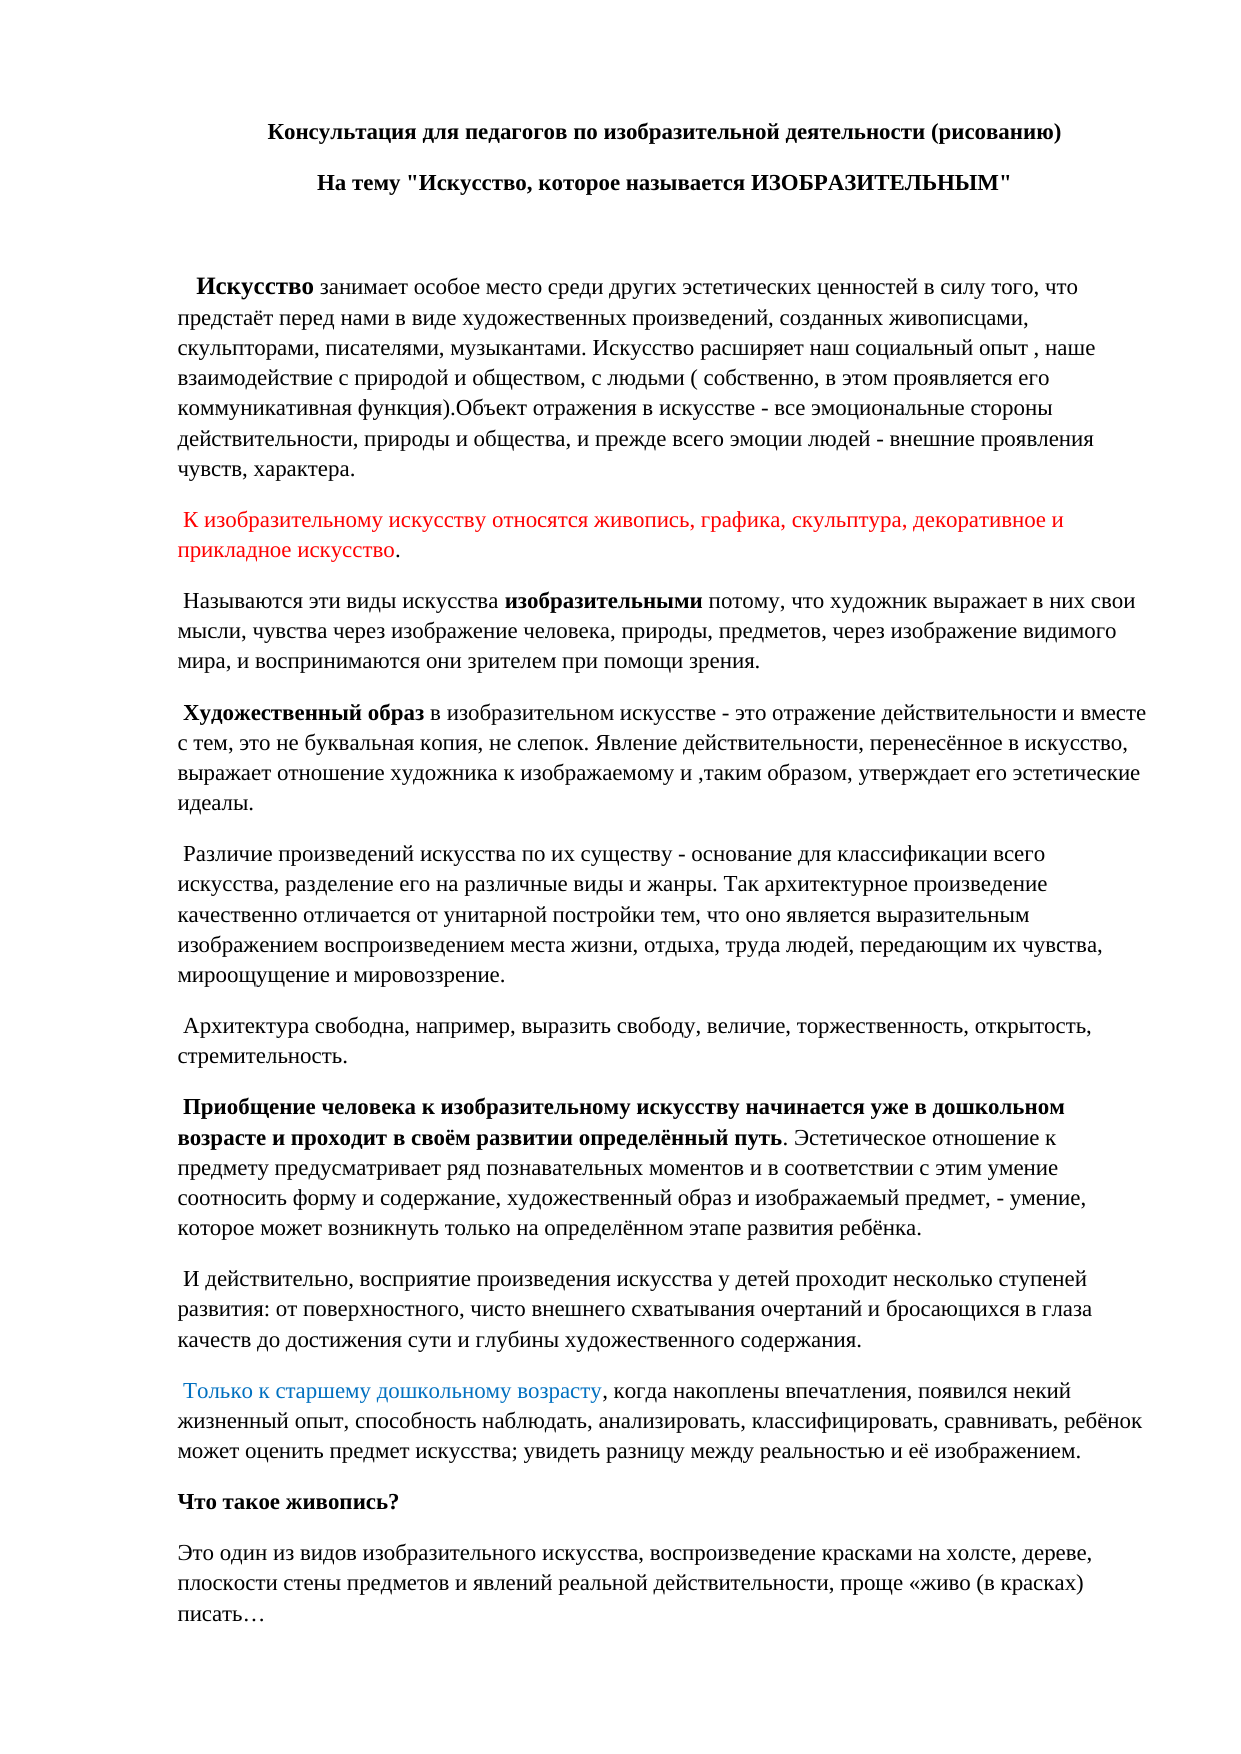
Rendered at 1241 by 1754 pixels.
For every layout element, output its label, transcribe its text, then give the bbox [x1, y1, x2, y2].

text Только к старшему дошкольному возрасту, когда накоплены впечатления, появился некий жизненный опыт, способность наблюдать, анализировать, классифицировать, сравнивать, ребёнок может оценить предмет искусства; увидеть разницу между реальностью и её изображением. [177, 1377, 1152, 1463]
text Что такое живопись? [177, 1488, 1152, 1514]
text На тему "Искусство, которое называется ИЗОБРАЗИТЕЛЬНЫМ" [177, 169, 1152, 196]
text Называются эти виды искусства изобразительными потому, что художник выражает в них свои мысли, чувства через изображение человека, природы, предметов, через изображение видимого мира, и воспринимаются они зрителем при помощи зрения. [177, 587, 1152, 674]
text Художественный образ в изобразительном искусстве - это отражение действительности и вместе с тем, это не буквальная копия, не слепок. Явление действительности, перенесённое в искусство, выражает отношение художника к изображаемому и ,таким образом, утверждает его эстетические идеалы. [177, 699, 1152, 816]
text И действительно, восприятие произведения искусства у детей проходит несколько ступеней развития: от поверхностного, чисто внешнего схватывания очертаний и бросающихся в глаза качеств до достижения сути и глубины художественного содержания. [177, 1265, 1152, 1352]
text Различие произведений искусства по их существу - основание для классификации всего искусства, разделение его на различные виды и жанры. Так архитектурное произведение качественно отличается от унитарной постройки тем, что оно является выразительным изображением воспроизведением места жизни, отдыха, труда людей, передающим их чувства, мироощущение и мировоззрение. [177, 840, 1152, 987]
text Архитектура свободна, например, выразить свободу, величие, торжественность, открытость, стремительность. [177, 1012, 1152, 1069]
text Приобщение человека к изобразительному искусству начинается уже в дошкольном возрасте и проходит в своём развитии определённый путь. Эстетическое отношение к предмету предусматривает ряд познавательных моментов и в соответствии с этим умение соотносить форму и содержание, художественный образ и изображаемый предмет, - умение, которое может возникнуть только на определённом этапе развития ребёнка. [177, 1093, 1152, 1241]
text Консультация для педагогов по изобразительной деятельности (рисованию) [177, 118, 1152, 144]
text Искусство занимает особое место среди других эстетических ценностей в силу того, что предстаёт перед нами в виде художественных произведений, созданных живописцами, скульпторами, писателями, музыкантами. Искусство расширяет наш социальный опыт , наше взаимодействие с природой и обществом, с людьми ( собственно, в этом проявляется его коммуникативная функция).Объект отражения в искусстве - все эмоциональные стороны действительности, природы и общества, и прежде всего эмоции людей - внешние проявления чувств, характера. [177, 271, 1152, 481]
text Это один из видов изобразительного искусства, воспроизведение красками на холсте, дереве, плоскости стены предметов и явлений реальной действительности, проще «живо (в красках) писать… [177, 1539, 1152, 1626]
text К изобразительному искусству относятся живопись, графика, скульптура, декоративное и прикладное искусство. [177, 506, 1152, 562]
